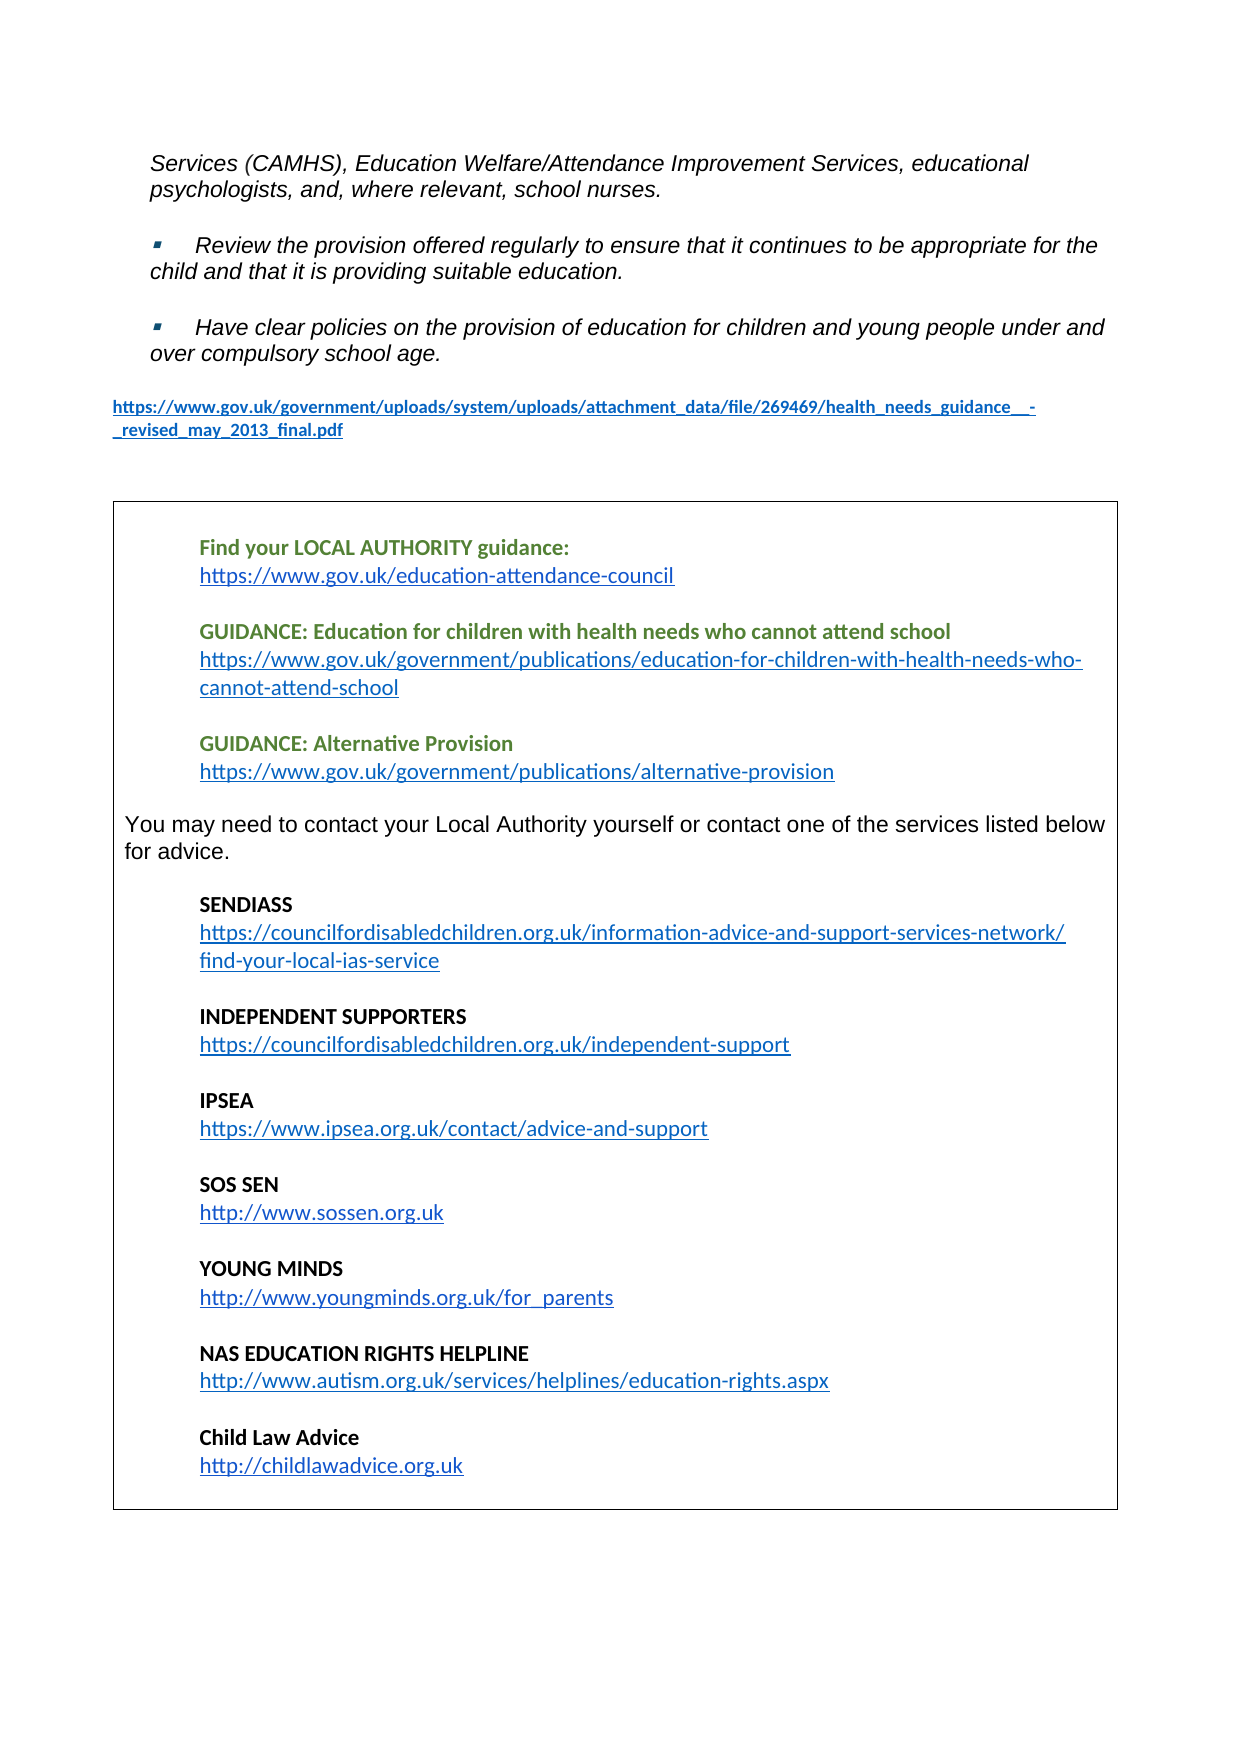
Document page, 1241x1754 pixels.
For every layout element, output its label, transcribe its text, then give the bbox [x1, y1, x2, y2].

text https://www.gov.uk/government/uploads/system/uploads/attachment_data/file/269469/health_needs_guidance__-_revised_may_2013_final.pdf [112, 396, 1128, 441]
table_header Find your LOCAL AUTHORITY guidance: https://www.gov.uk/education-attendance-council GUIDANCE: Education for children with health needs who cannot attend school https://www.gov.uk/government/publications/education-for-children-with-health-needs-who-cannot-attend-school GUIDANCE: Alternative Provision https://www.gov.uk/government/publications/alternative-provision You may need to contact your Local Authority yourself or contact one of the services listed below for advice. SENDIASS https://councilfordisabledchildren.org.uk/information-advice-and-support-services-network/find-your-local-ias-service INDEPENDENT SUPPORTERS https://councilfordisabledchildren.org.uk/independent-support IPSEA https://www.ipsea.org.uk/contact/advice-and-support SOS SEN http://www.sossen.org.uk YOUNG MINDS http://www.youngminds.org.uk/for_parents NAS EDUCATION RIGHTS HELPLINE http://www.autism.org.uk/services/helplines/education-rights.aspx Child Law Advice http://childlawadvice.org.uk [114, 502, 1117, 1509]
text Have clear policies on the provision of education for children and young people under and over compulsory school age. [150, 314, 1128, 366]
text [150, 150, 1128, 203]
text Review the provision offered regularly to ensure that it continues to be appropriate for the child and that it is providing suitable education. [150, 232, 1128, 284]
